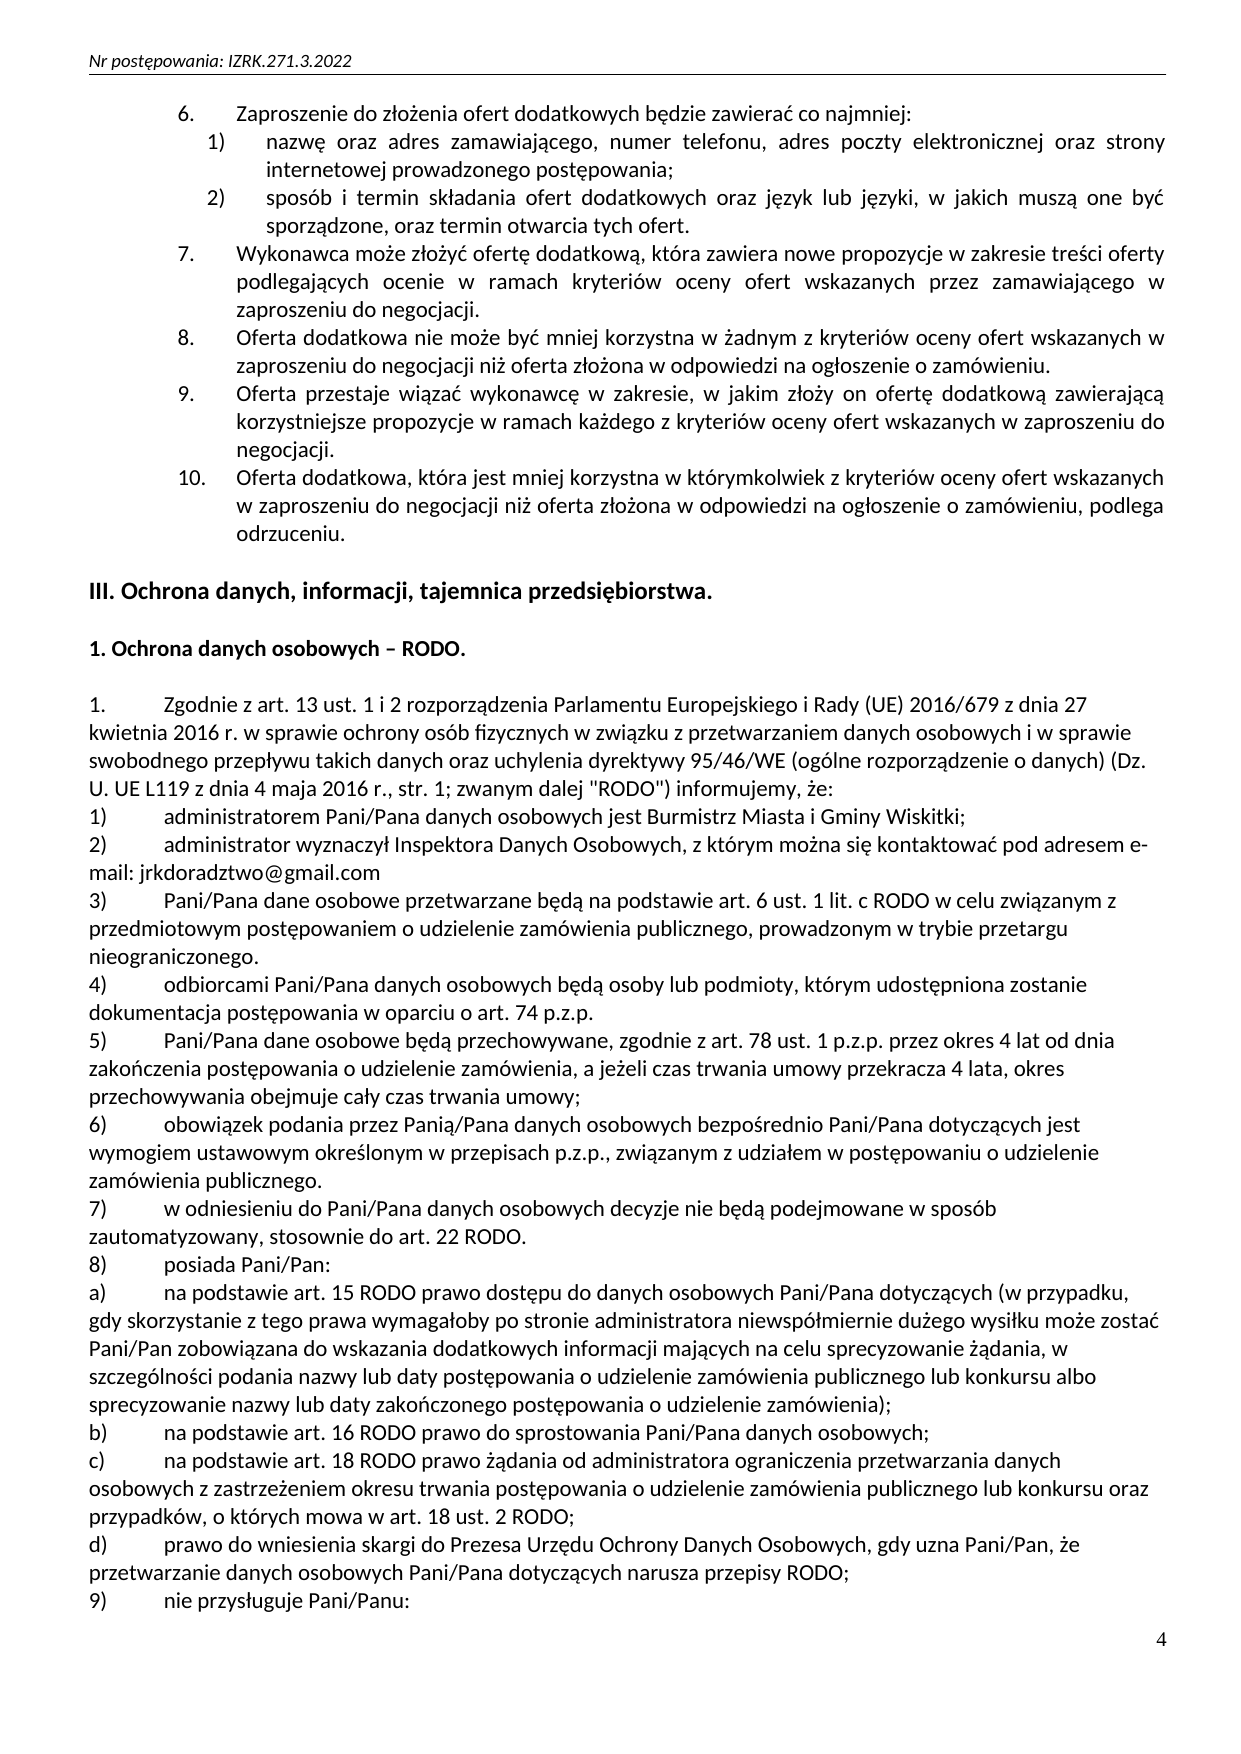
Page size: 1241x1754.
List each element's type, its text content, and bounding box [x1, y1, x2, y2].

text d) prawo do wniesienia skargi do Prezesa Urzędu Ochrony Danych Osobowych, gdy uzna Pani/Pan, że przetwarzanie danych osobowych Pani/Pana dotyczących narusza przepisy RODO; [88, 1530, 1166, 1586]
text 1) nazwę oraz adres zamawiającego, numer telefonu, adres poczty elektronicznej oraz strony internetowej prowadzonego postępowania; [207, 127, 1166, 183]
text III. Ochrona danych, informacji, tajemnica przedsiębiorstwa. [88, 575, 1166, 606]
text a) na podstawie art. 15 RODO prawo dostępu do danych osobowych Pani/Pana dotyczących (w przypadku, gdy skorzystanie z tego prawa wymagałoby po stronie administratora niewspółmiernie dużego wysiłku może zostać Pani/Pan zobowiązana do wskazania dodatkowych informacji mających na celu sprecyzowanie żądania, w szczególności podania nazwy lub daty postępowania o udzielenie zamówienia publicznego lub konkursu albo sprecyzowanie nazwy lub daty zakończonego postępowania o udzielenie zamówienia); [88, 1278, 1166, 1418]
text 2) administrator wyznaczył Inspektora Danych Osobowych, z którym można się kontaktować pod adresem e-mail: jrkdoradztwo@gmail.com [88, 830, 1166, 886]
text 8. Oferta dodatkowa nie może być mniej korzystna w żadnym z kryteriów oceny ofert wskazanych w zaproszeniu do negocjacji niż oferta złożona w odpowiedzi na ogłoszenie o zamówieniu. [177, 323, 1166, 379]
text 9. Oferta przestaje wiązać wykonawcę w zakresie, w jakim złoży on ofertę dodatkową zawierającą korzystniejsze propozycje w ramach każdego z kryteriów oceny ofert wskazanych w zaproszeniu do negocjacji. [177, 379, 1166, 463]
text 6. Zaproszenie do złożenia ofert dodatkowych będzie zawierać co najmniej: [177, 99, 1166, 127]
text 1. Ochrona danych osobowych – RODO. [88, 634, 1166, 662]
text 8) posiada Pani/Pan: [88, 1250, 1166, 1278]
text b) na podstawie art. 16 RODO prawo do sprostowania Pani/Pana danych osobowych; [88, 1418, 1166, 1446]
text 7) w odniesieniu do Pani/Pana danych osobowych decyzje nie będą podejmowane w sposób zautomatyzowany, stosownie do art. 22 RODO. [88, 1194, 1166, 1250]
text 3) Pani/Pana dane osobowe przetwarzane będą na podstawie art. 6 ust. 1 lit. c RODO w celu związanym z przedmiotowym postępowaniem o udzielenie zamówienia publicznego, prowadzonym w trybie przetargu nieograniczonego. [88, 886, 1166, 970]
text 1. Zgodnie z art. 13 ust. 1 i 2 rozporządzenia Parlamentu Europejskiego i Rady (UE) 2016/679 z dnia 27 kwietnia 2016 r. w sprawie ochrony osób fizycznych w związku z przetwarzaniem danych osobowych i w sprawie swobodnego przepływu takich danych oraz uchylenia dyrektywy 95/46/WE (ogólne rozporządzenie o danych) (Dz. U. UE L119 z dnia 4 maja 2016 r., str. 1; zwanym dalej "RODO") informujemy, że: [88, 690, 1166, 802]
text 4) odbiorcami Pani/Pana danych osobowych będą osoby lub podmioty, którym udostępniona zostanie dokumentacja postępowania w oparciu o art. 74 p.z.p. [88, 970, 1166, 1026]
text 6) obowiązek podania przez Panią/Pana danych osobowych bezpośrednio Pani/Pana dotyczących jest wymogiem ustawowym określonym w przepisach p.z.p., związanym z udziałem w postępowaniu o udzielenie zamówienia publicznego. [88, 1110, 1166, 1194]
text 10. Oferta dodatkowa, która jest mniej korzystna w którymkolwiek z kryteriów oceny ofert wskazanych w zaproszeniu do negocjacji niż oferta złożona w odpowiedzi na ogłoszenie o zamówieniu, podlega odrzuceniu. [177, 463, 1166, 547]
text 7. Wykonawca może złożyć ofertę dodatkową, która zawiera nowe propozycje w zakresie treści oferty podlegających ocenie w ramach kryteriów oceny ofert wskazanych przez zamawiającego w zaproszeniu do negocjacji. [177, 239, 1166, 323]
text 2) sposób i termin składania ofert dodatkowych oraz język lub języki, w jakich muszą one być sporządzone, oraz termin otwarcia tych ofert. [207, 183, 1166, 239]
text 5) Pani/Pana dane osobowe będą przechowywane, zgodnie z art. 78 ust. 1 p.z.p. przez okres 4 lat od dnia zakończenia postępowania o udzielenie zamówienia, a jeżeli czas trwania umowy przekracza 4 lata, okres przechowywania obejmuje cały czas trwania umowy; [88, 1026, 1166, 1110]
text 9) nie przysługuje Pani/Panu: [88, 1586, 1166, 1614]
text 1) administratorem Pani/Pana danych osobowych jest Burmistrz Miasta i Gminy Wiskitki; [88, 802, 1166, 830]
text c) na podstawie art. 18 RODO prawo żądania od administratora ograniczenia przetwarzania danych osobowych z zastrzeżeniem okresu trwania postępowania o udzielenie zamówienia publicznego lub konkursu oraz przypadków, o których mowa w art. 18 ust. 2 RODO; [88, 1446, 1166, 1530]
